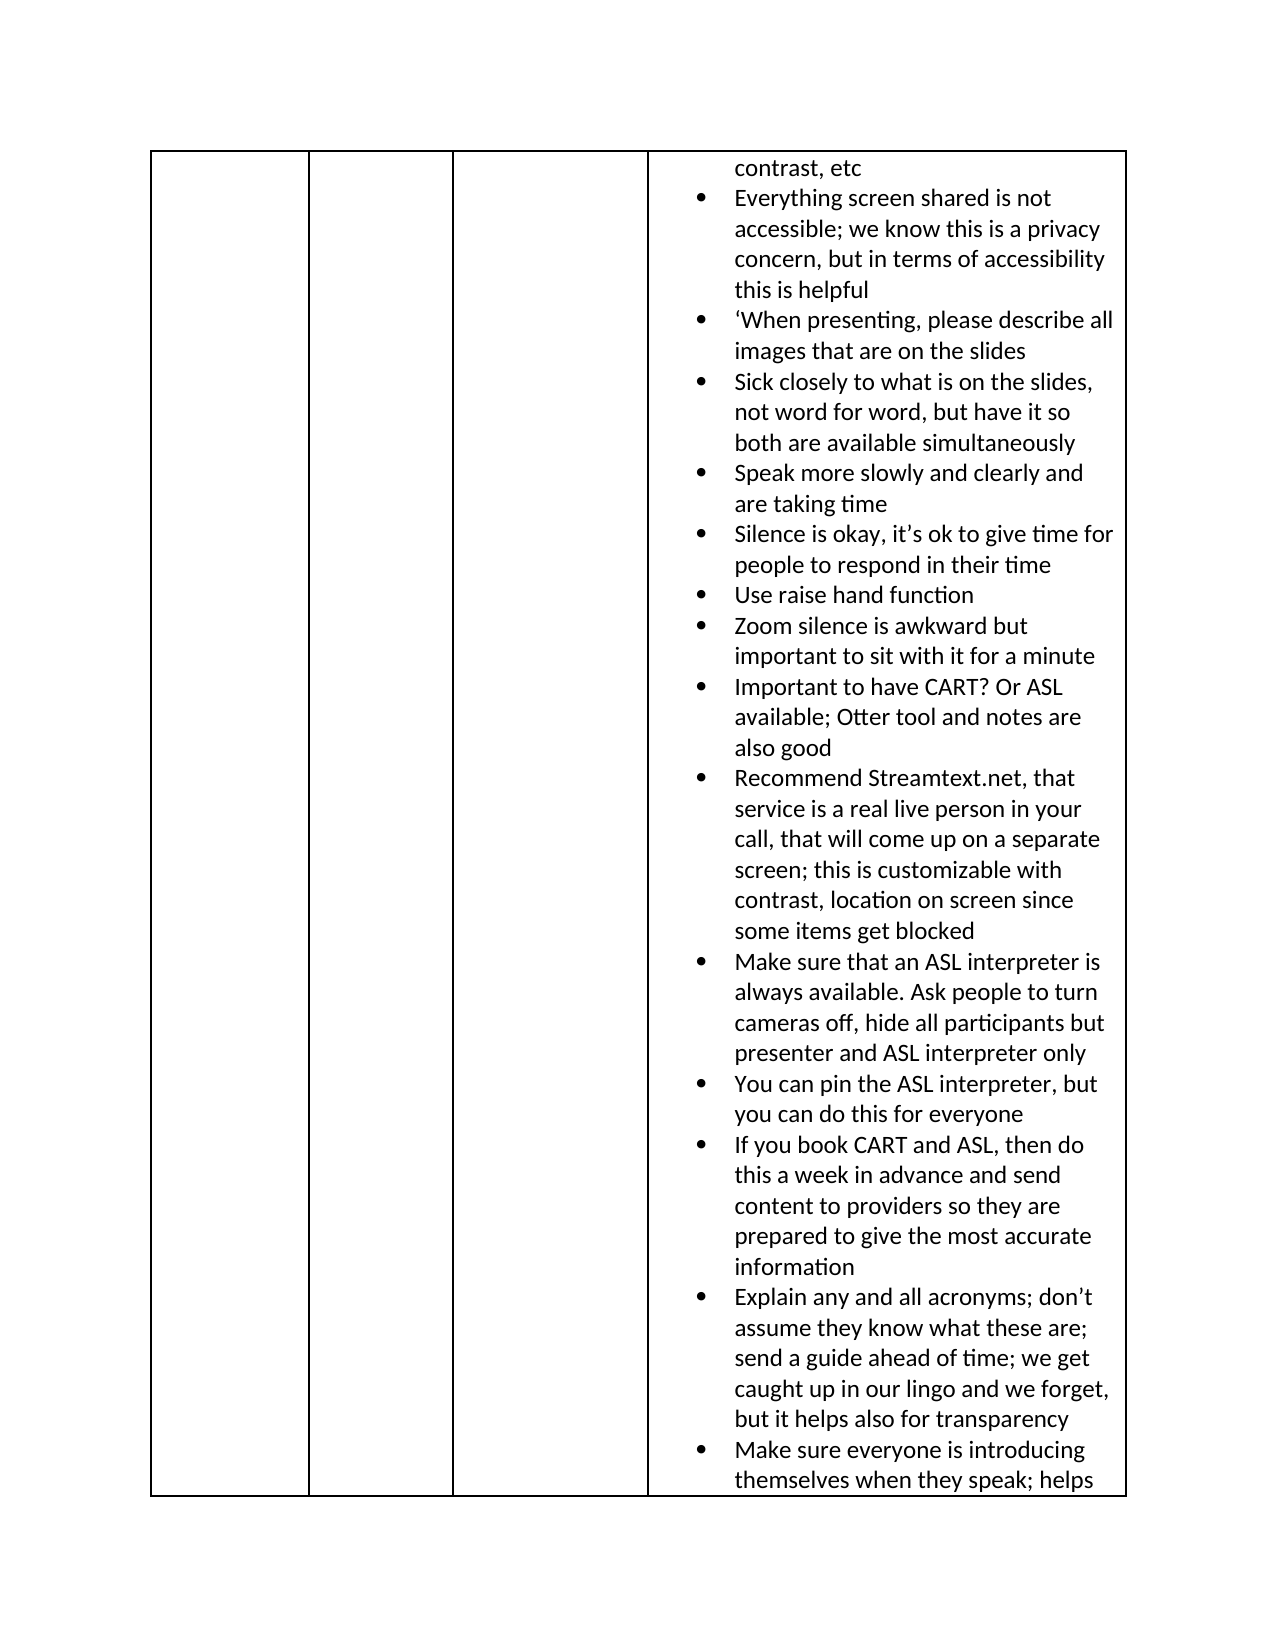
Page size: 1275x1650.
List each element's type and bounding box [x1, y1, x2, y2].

table_cell [310, 152, 452, 1495]
table_cell [152, 152, 308, 1495]
table_cell [454, 152, 647, 1495]
table_cell [649, 152, 1125, 1495]
